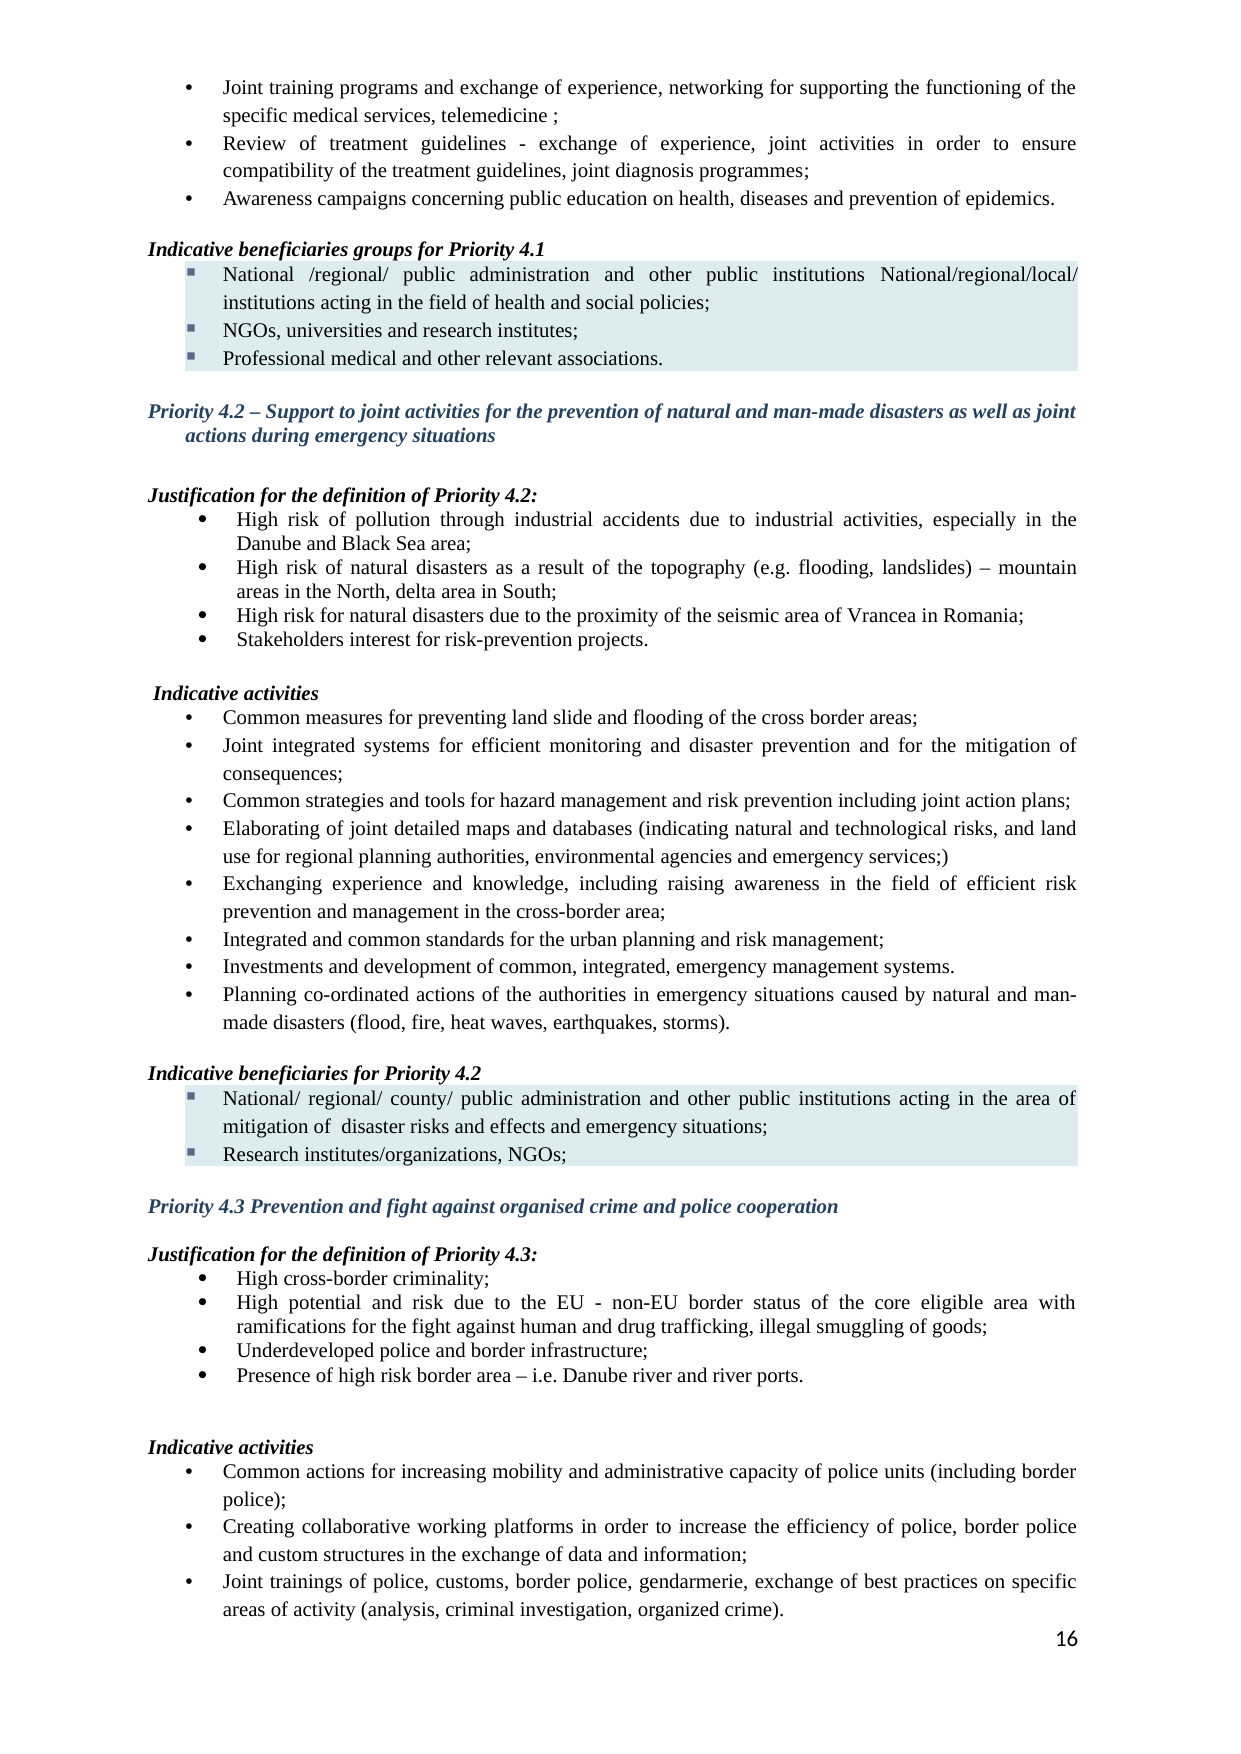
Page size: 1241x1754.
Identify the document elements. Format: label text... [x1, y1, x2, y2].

list Priority 4.3 Prevention and fight against organised crime and police cooperation [148, 1194, 1078, 1218]
text Justification for the definition of Priority 4.2: [148, 483, 1078, 507]
list Awareness campaigns concerning public education on health, diseases and prevention of epidemics. [185, 186, 1078, 210]
list Planning co-ordinated actions of the authorities in emergency situations caused by natural and man-made disasters (flood, fire, heat waves, earthquakes, storms). [185, 982, 1078, 1034]
list NGOs, universities and research institutes; [185, 317, 1078, 342]
list Integrated and common standards for the urban planning and risk management; [185, 927, 1078, 951]
list Presence of high risk border area – i.e. Danube river and river ports. [199, 1362, 1078, 1387]
list Elaborating of joint detailed maps and databases (indicating natural and technological risks, and land use for regional planning authorities, environmental agencies and emergency services;) [185, 816, 1078, 868]
list Creating collaborative working platforms in order to increase the efficiency of police, border police and custom structures in the exchange of data and information; [185, 1514, 1078, 1566]
list Joint trainings of police, customs, border police, gendarmerie, exchange of best practices on specific areas of activity (analysis, criminal investigation, organized crime). [185, 1569, 1078, 1621]
list Indicative beneficiaries groups for Priority 4.1 [148, 237, 1078, 261]
list Research institutes/organizations, NGOs; [185, 1141, 1078, 1166]
list Exchanging experience and knowledge, including raising awareness in the field of efficient risk prevention and management in the cross-border area; [185, 871, 1078, 923]
list Underdeveloped police and border infrastructure; [199, 1338, 1078, 1362]
list High risk for natural disasters due to the proximity of the seismic area of Vrancea in Romania; [199, 603, 1078, 627]
list Investments and development of common, integrated, emergency management systems. [185, 954, 1078, 978]
list Indicative activities [148, 681, 1078, 705]
list High cross-border criminality; [199, 1266, 1078, 1290]
list Joint integrated systems for efficient monitoring and disaster prevention and for the mitigation of consequences; [185, 733, 1078, 785]
list Common actions for increasing mobility and administrative capacity of police units (including border police); [185, 1459, 1078, 1511]
list Priority 4.2 – Support to joint activities for the prevention of natural and man-made disasters as well as joint actions during emergency situations [148, 399, 1078, 447]
list Review of treatment guidelines - exchange of experience, joint activities in order to ensure compatibility of the treatment guidelines, joint diagnosis programmes; [185, 130, 1078, 182]
list National /regional/ public administration and other public institutions National/regional/local/ institutions acting in the field of health and social policies; [185, 261, 1078, 314]
list Indicative activities [148, 1435, 1078, 1459]
list Indicative beneficiaries for Priority 4.2 [148, 1061, 1078, 1085]
list Joint training programs and exchange of experience, networking for supporting the functioning of the specific medical services, telemedicine ; [185, 75, 1078, 127]
list Stakeholders interest for risk-prevention projects. [199, 627, 1078, 651]
list High potential and risk due to the EU - non-EU border status of the core eligible area with ramifications for the fight against human and drug trafficking, illegal smuggling of goods; [199, 1290, 1078, 1338]
list Common strategies and tools for hazard management and risk prevention including joint action plans; [185, 788, 1078, 812]
text Justification for the definition of Priority 4.3: [148, 1242, 1078, 1266]
list Professional medical and other relevant associations. [185, 346, 1078, 371]
list High risk of natural disasters as a result of the topography (e.g. flooding, landslides) – mountain areas in the North, delta area in South; [199, 555, 1078, 603]
list High risk of pollution through industrial accidents due to industrial activities, especially in the Danube and Black Sea area; [199, 507, 1078, 555]
list Common measures for preventing land slide and flooding of the cross border areas; [185, 705, 1078, 729]
list National/ regional/ county/ public administration and other public institutions acting in the area of mitigation of disaster risks and effects and emergency situations; [185, 1085, 1078, 1138]
